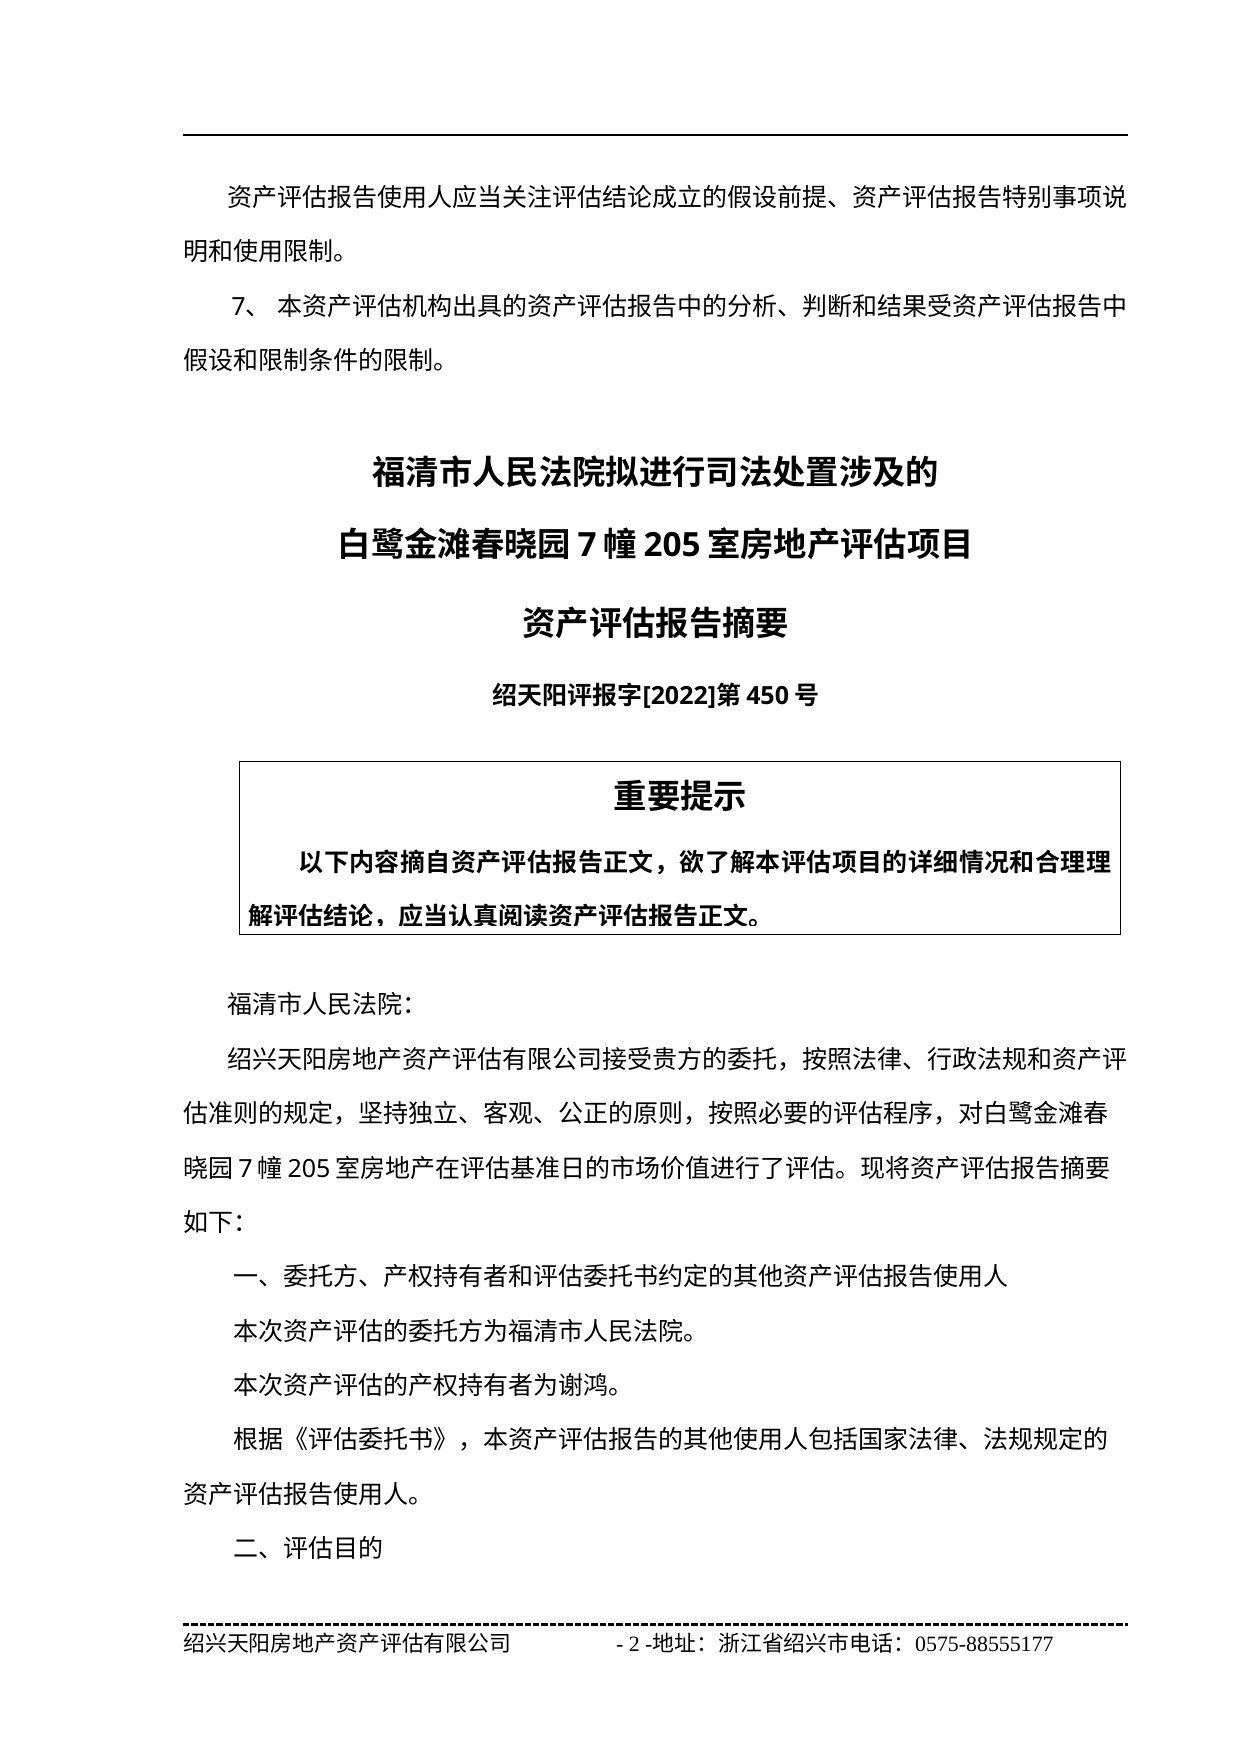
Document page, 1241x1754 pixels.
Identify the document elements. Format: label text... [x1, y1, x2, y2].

text 本次资产评估的产权持有者为谢鸿。 [183, 1366, 1128, 1402]
text 根据《评估委托书》，本资产评估报告的其他使用人包括国家法律、法规规定的资产评估报告使用人。 [183, 1420, 1128, 1511]
text 福清市人民法院： [183, 985, 1128, 1021]
text 绍兴天阳房地产资产评估有限公司接受贵方的委托，按照法律、行政法规和资产评估准则的规定，坚持独立、客观、公正的原则，按照必要的评估程序，对白鹭金滩春晓园7幢205室房地产在评估基准日的市场价值进行了评估。现将资产评估报告摘要如下： [183, 1039, 1128, 1239]
title 资产评估报告摘要 [183, 597, 1128, 645]
text 福清市人民法院拟进行司法处置涉及的 [183, 446, 1128, 494]
text 绍天阳评报字[2022]第450号 [183, 675, 1128, 712]
text 本次资产评估的委托方为福清市人民法院。 [183, 1311, 1128, 1347]
list 本资产评估机构出具的资产评估报告中的分析、判断和结果受资产评估报告中假设和限制条件的限制。 [183, 286, 1128, 377]
text 二、评估目的 [183, 1529, 1128, 1565]
text 一、委托方、产权持有者和评估委托书约定的其他资产评估报告使用人 [183, 1257, 1128, 1293]
text 资产评估报告使用人应当关注评估结论成立的假设前提、资产评估报告特别事项说明和使用限制。 [183, 177, 1128, 268]
title 白鹭金滩春晓园7幢205室房地产评估项目 [183, 518, 1128, 566]
